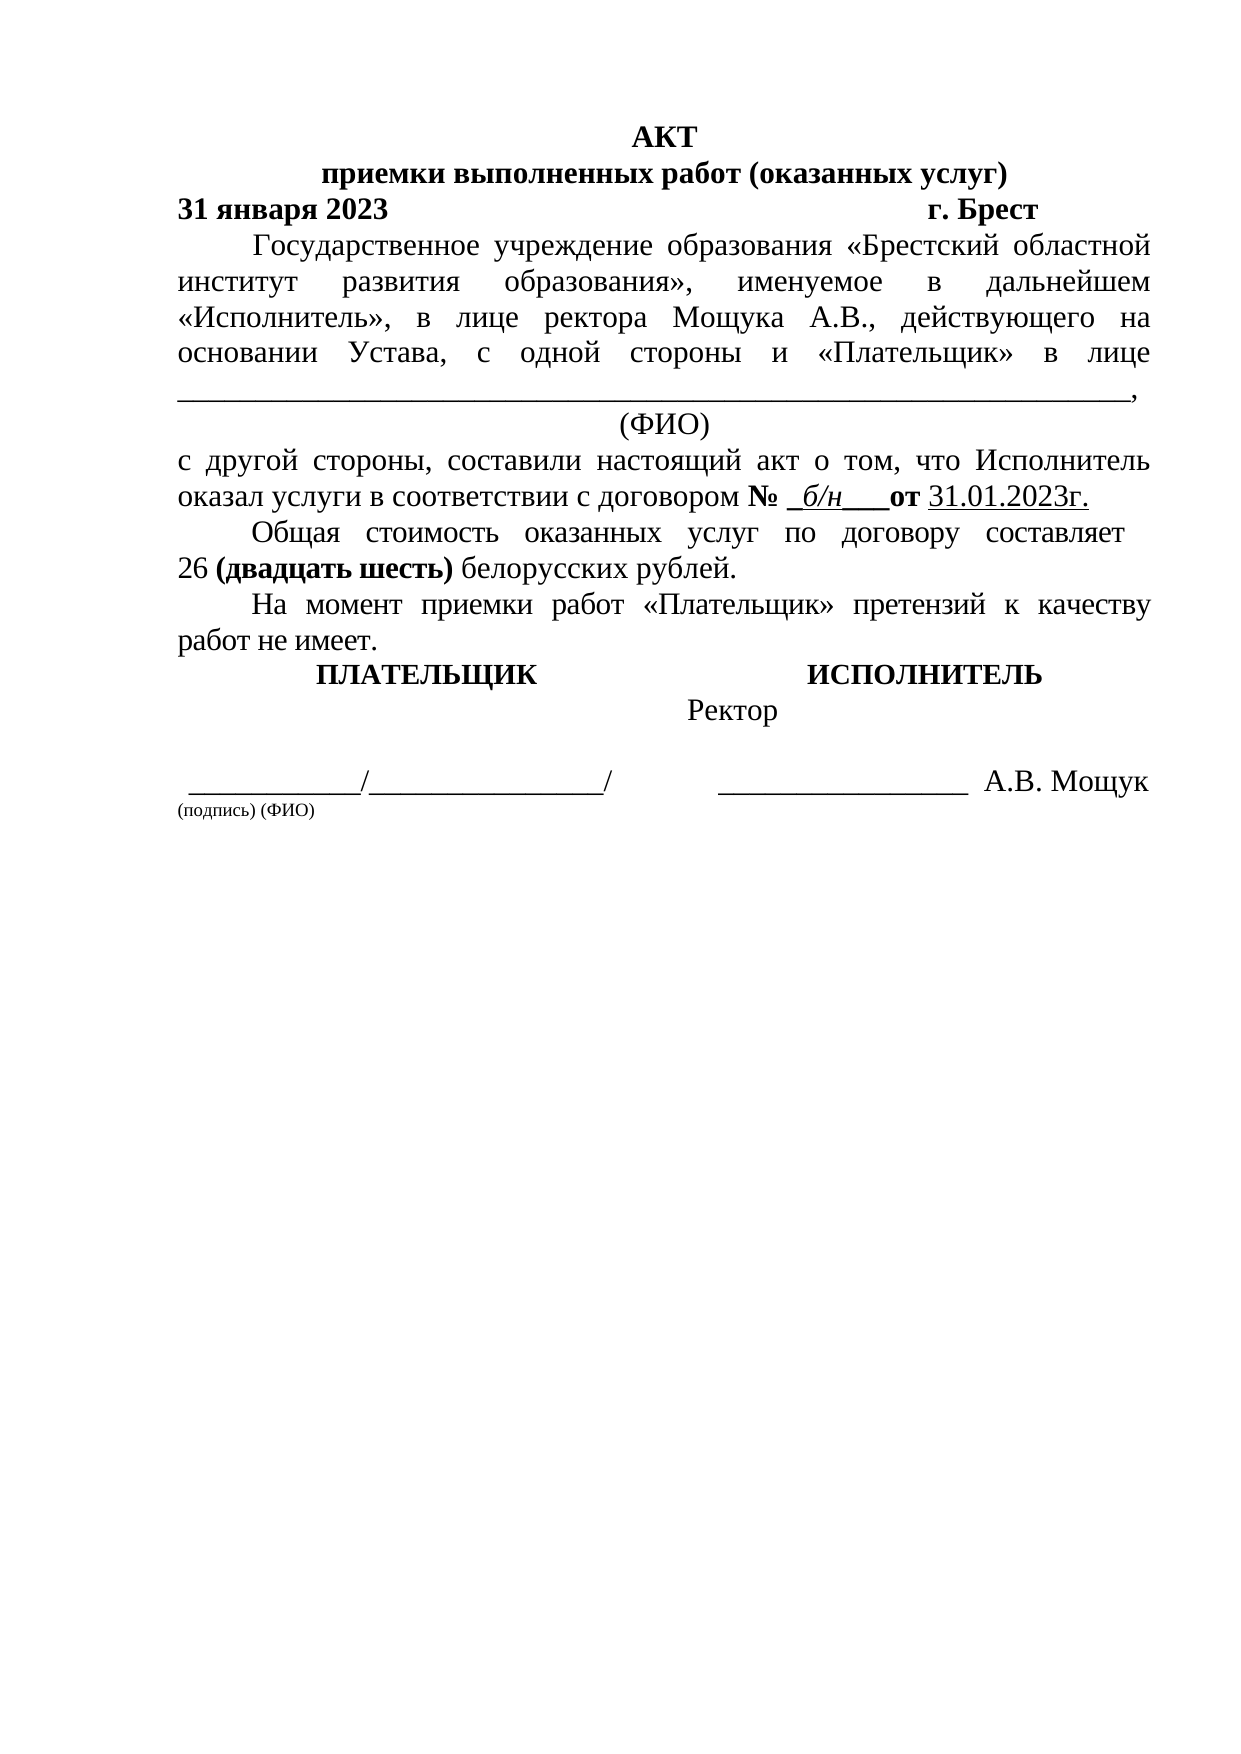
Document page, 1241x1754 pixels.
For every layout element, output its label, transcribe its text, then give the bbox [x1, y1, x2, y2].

text На момент приемки работ «Плательщик» претензий к качеству работ не имеет. [177, 585, 1152, 657]
text (ФИО) [177, 406, 1152, 442]
text АКТ [177, 118, 1152, 154]
text Государственное учреждение образования «Брестский областной институт развития образования», именуемое в дальнейшем «Исполнитель», в лице ректора Мощука А.В., действующего на основании Устава, с одной стороны и «Плательщик» в лице _____________________________________________________________, [177, 226, 1152, 406]
text 31 января 2023 г. Брест [177, 190, 1152, 226]
text с другой стороны, составили настоящий акт о том, что Исполнитель оказал услуги в соответствии с договором № _б/н___от 31.01.2023г. [177, 442, 1152, 513]
text приемки выполненных работ (оказанных услуг) [177, 154, 1152, 190]
table_header ПЛАТЕЛЬЩИК [177, 657, 676, 691]
table_header ИСПОЛНИТЕЛЬ [676, 657, 1174, 691]
text (подпись) (ФИО) [177, 798, 1152, 820]
text Общая стоимость оказанных услуг по договору составляет 26 (двадцать шесть) белорусских рублей. [177, 513, 1152, 585]
table_cell Ректор ________________ А.В. Мощук [676, 691, 1174, 798]
table_cell ___________/_______________/ [177, 691, 676, 798]
